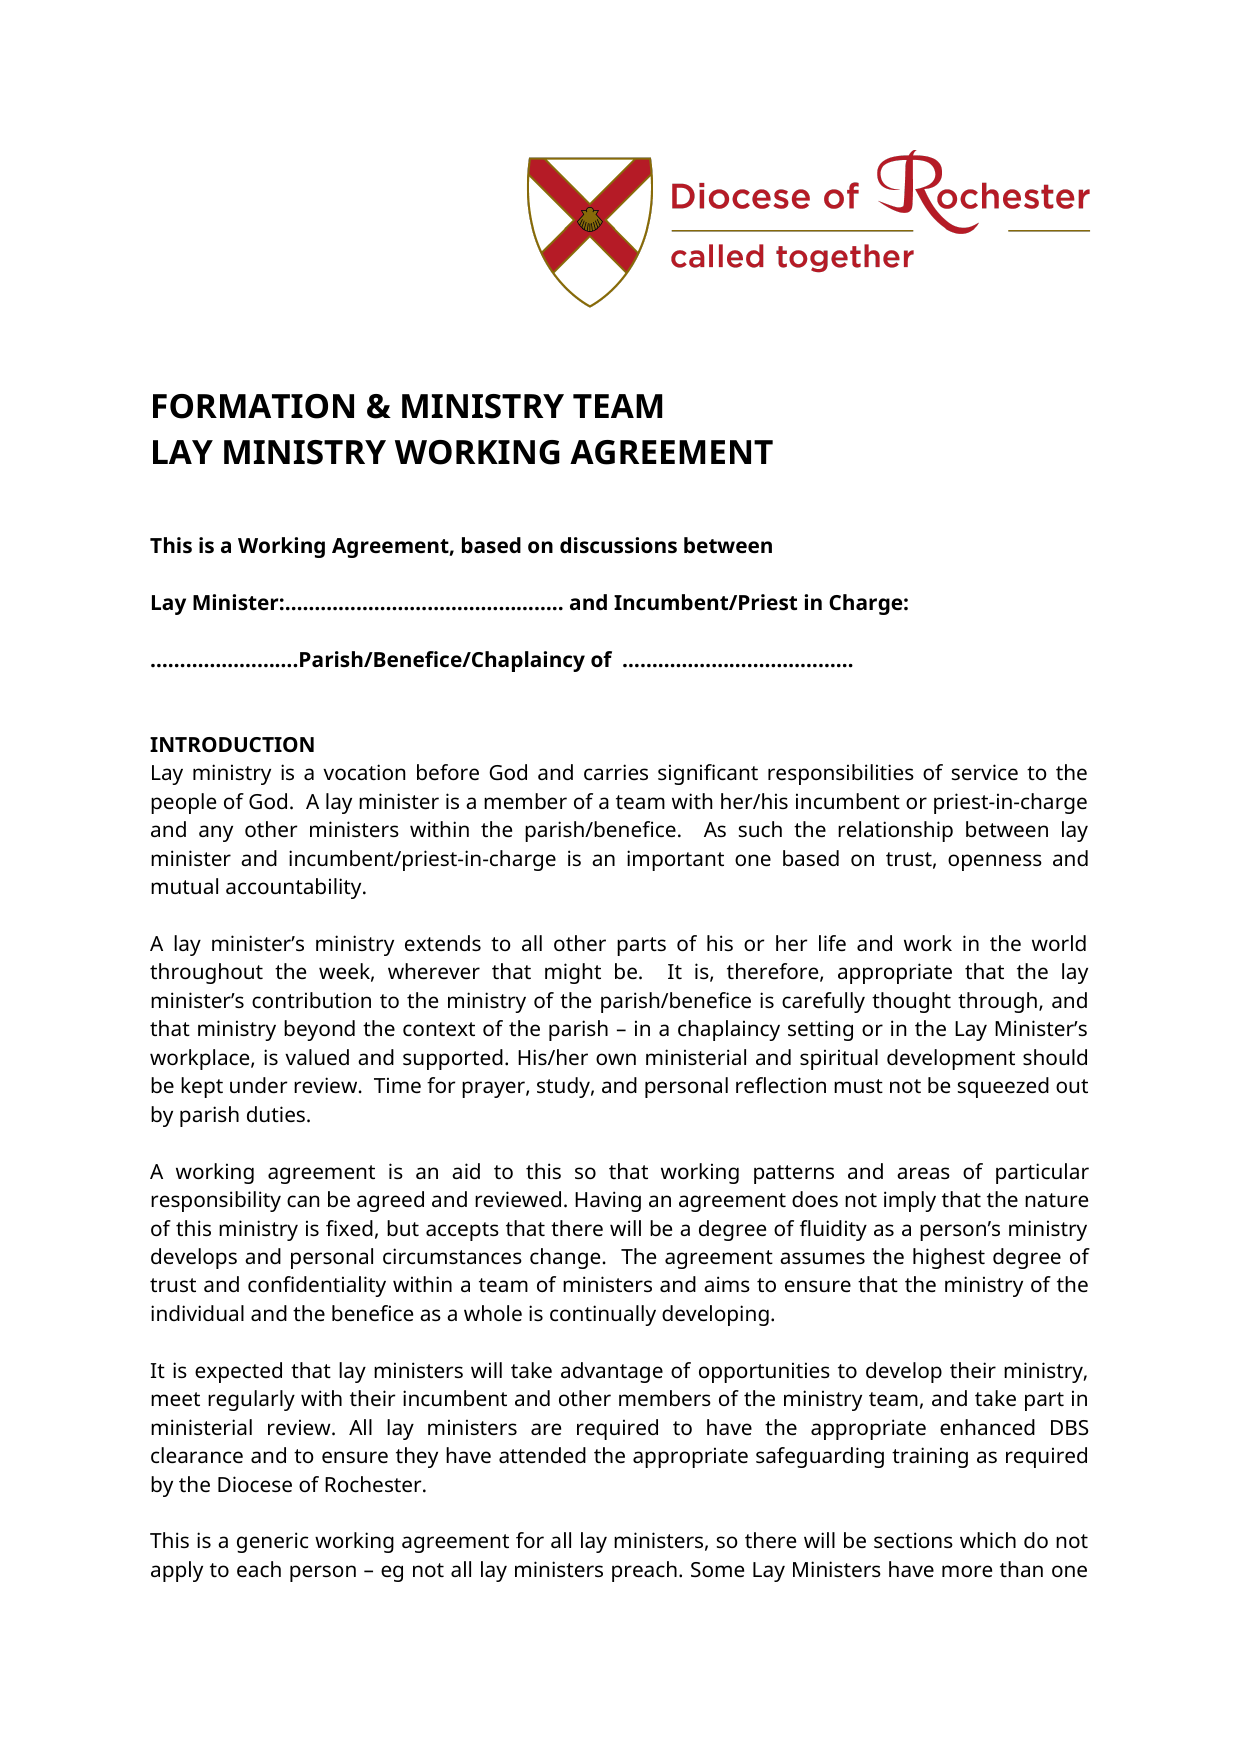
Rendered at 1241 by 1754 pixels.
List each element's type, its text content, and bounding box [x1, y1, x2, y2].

text A lay minister’s ministry extends to all other parts of his or her life and work in the world throughout the week, wherever that might be. It is, therefore, appropriate that the lay minister’s contribution to the ministry of the parish/benefice is carefully thought through, and that ministry beyond the context of the parish – in a chaplaincy setting or in the Lay Minister’s workplace, is valued and supported. His/her own ministerial and spiritual development should be kept under review. Time for prayer, study, and personal reflection must not be squeezed out by parish duties. [150, 929, 1090, 1128]
text Lay ministry is a vocation before God and carries significant responsibilities of service to the people of God. A lay minister is a member of a team with her/his incumbent or priest-in-charge and any other ministers within the parish/benefice. As such the relationship between lay minister and incumbent/priest-in-charge is an important one based on trust, openness and mutual accountability. [150, 758, 1090, 901]
text …………………….Parish/Benefice/Chaplaincy of ………………………………… [150, 645, 1090, 673]
text FORMATION & MINISTRY TEAM [150, 383, 1090, 429]
text This is a Working Agreement, based on discussions between [150, 531, 1090, 559]
text A working agreemen is an aid o his so ha working paerns and areas of paricular responsibiliy can be agreed and reviewed. Having an agreemen does no imply ha he naure of this minisry is fixed, bu acceps ha here will be a degree of fluidiy as a person’s minisry develops and personal circumsances change. The agreemen assumes he highes degree of rus and confidenialiy wihin a eam of minisers and aims o ensure ha he minisry of he individual and he benefice as a whole is coninually developing. [150, 1157, 1090, 1327]
text Lay Minister:……………………………………….. and Incumben/Pries in Charge: [150, 588, 1090, 616]
text LAY MINISTRY WORKING AGREEMENT [150, 429, 1090, 474]
picture [526, 150, 1091, 308]
text INTRODUCTION [150, 730, 1090, 758]
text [150, 1527, 1090, 1583]
text It is expected that lay ministers will take advantage of opportunities to develop their ministry, meet regularly with their incumbent and other members of the ministry team, and take part in ministerial review. All lay minisers are required o have he appropriae enhanced DBS clearance and o ensure hey have aended he appropriae safeguarding raining as required by he Diocese of Rocheser. [150, 1356, 1090, 1498]
